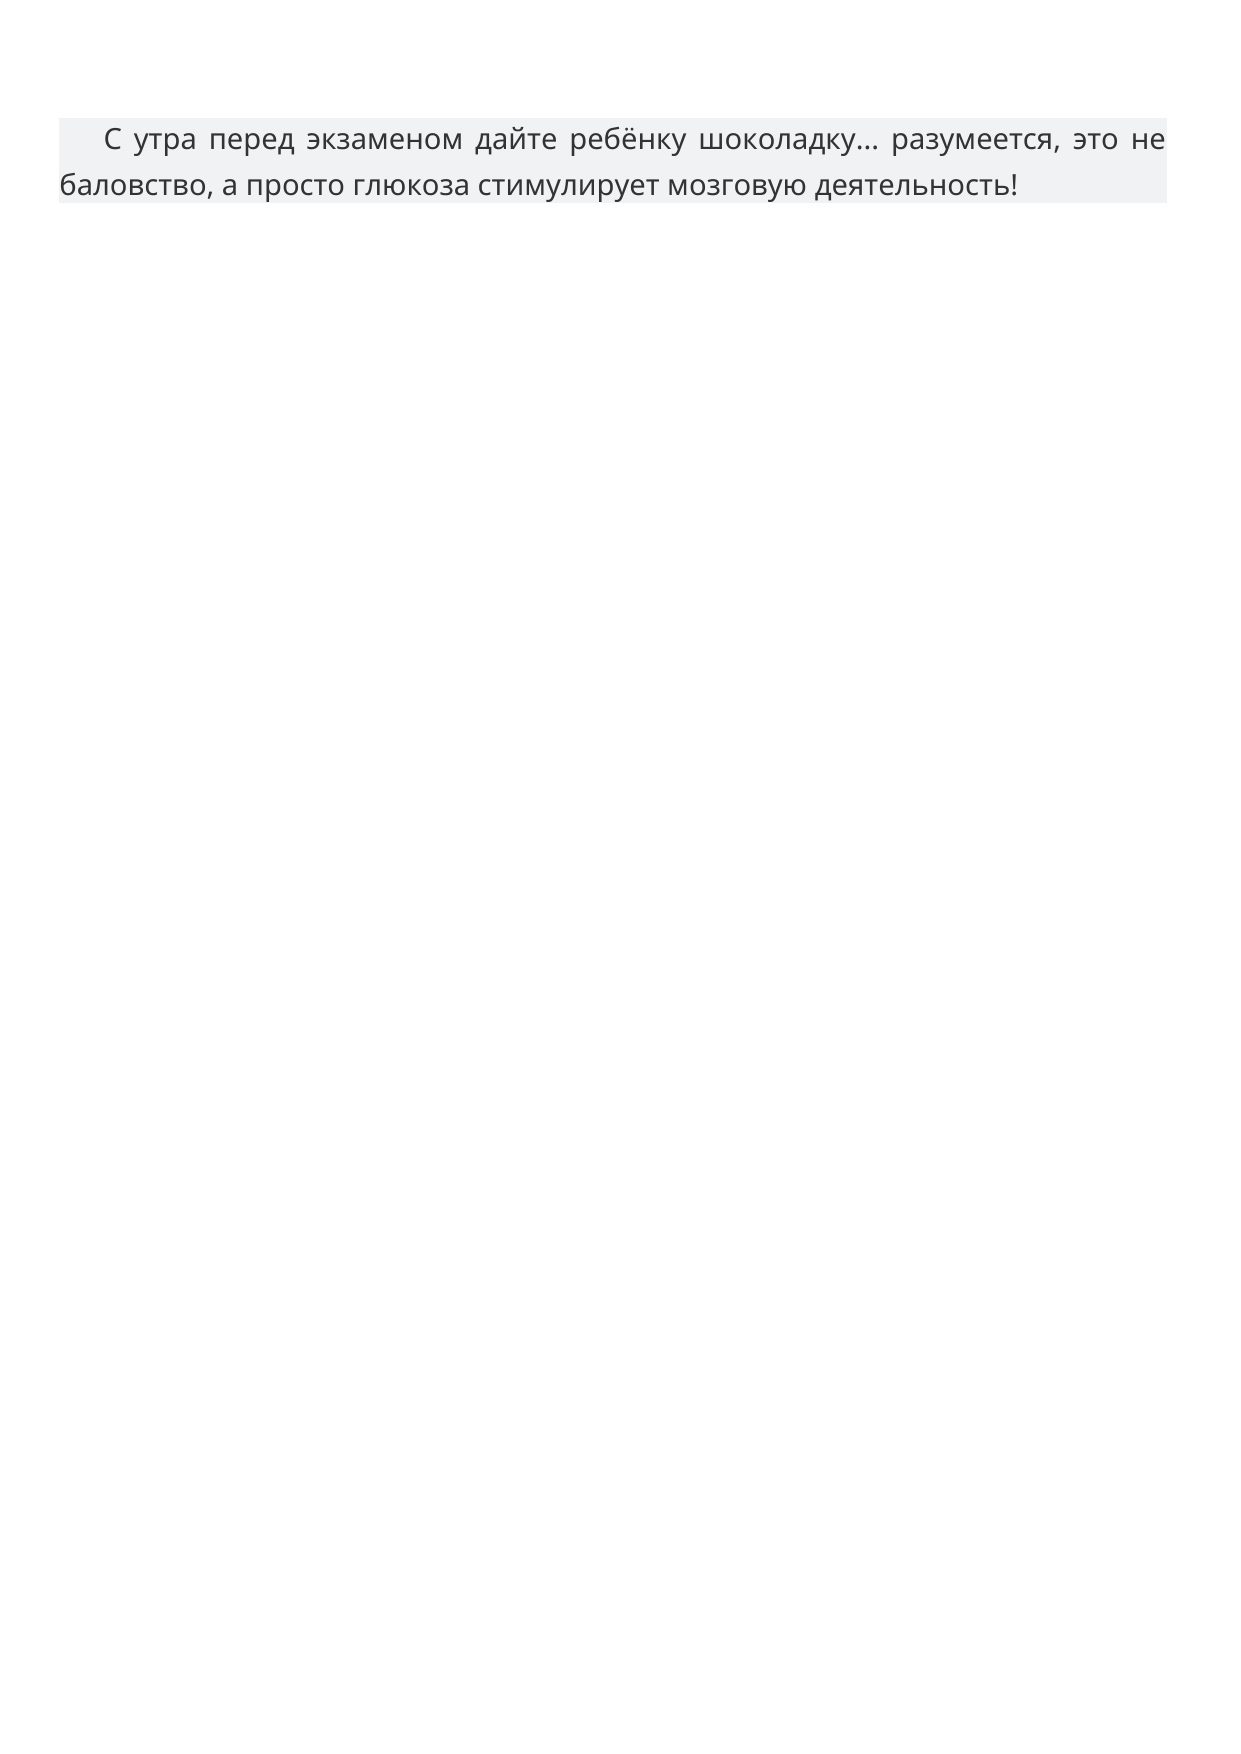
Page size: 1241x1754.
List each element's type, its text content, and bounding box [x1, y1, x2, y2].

text С утра перед экзаменом дайте ребёнку шоколадку... разумеется, это не баловство, а просто глюкоза стимулирует мозговую деятельность! [59, 118, 1167, 203]
